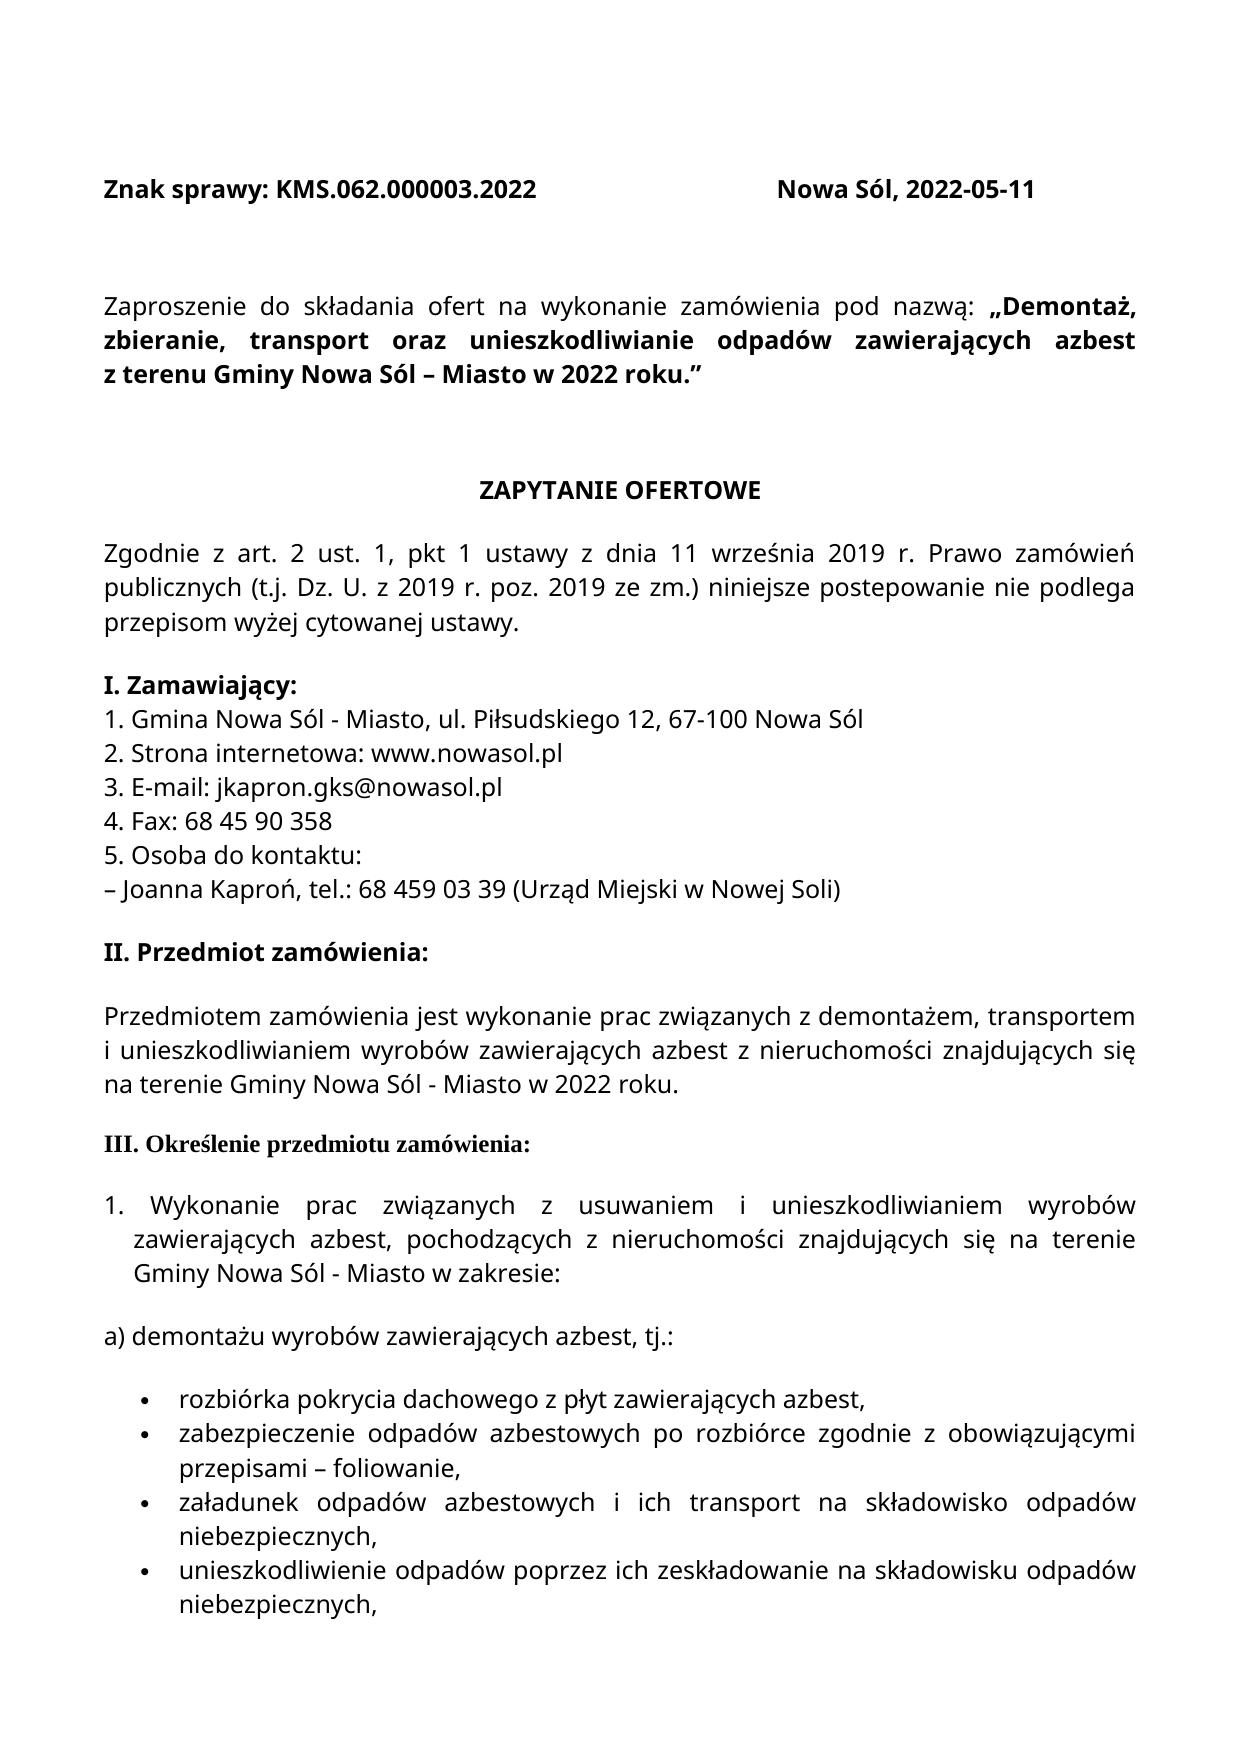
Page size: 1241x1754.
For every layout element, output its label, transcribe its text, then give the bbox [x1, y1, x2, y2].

text ZAPYTANIE OFERTOWE [103, 473, 1137, 507]
text Przedmiotem zamówienia jest wykonanie prac związanych z demontażem, transportem i unieszkodliwianiem wyrobów zawierających azbest z nieruchomości znajdujących się na terenie Gminy Nowa Sól - Miasto w 2022 roku. [103, 998, 1137, 1100]
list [141, 1484, 1137, 1552]
text a) demontażu wyrobów zawierających azbest, tj.: [103, 1319, 1137, 1353]
list zabezpieczenie odpadów azbestowych po rozbiórce zgodnie z obowiązującymi przepisami – foliowanie, [141, 1416, 1137, 1484]
text 2. Strona internetowa: www.nowasol.pl 3. E-mail: jkapron.gks@nowasol.pl 4. Fax: 68 45 90 358 5. Osoba do kontaktu: – Joanna Kaproń, tel.: 68 459 03 39 (Urząd Miejski w Nowej Soli) [103, 736, 1137, 906]
text II. Przedmiot zamówienia: [103, 935, 1137, 969]
text Zgodnie z art. 2 ust. 1, pkt 1 ustawy z dnia 11 września 2019 r. Prawo zamówień publicznych (t.j. Dz. U. z 2019 r. poz. 2019 ze zm.) niniejsze postepowanie nie podlega przepisom wyżej cytowanej ustawy. [103, 536, 1137, 638]
text III. Określenie przedmiotu zamówienia: [103, 1129, 1137, 1158]
list rozbiórka pokrycia dachowego z płyt zawierających azbest, [141, 1382, 1137, 1416]
text 1. Wykonanie prac związanych z usuwaniem i unieszkodliwianiem wyrobów zawierających azbest, pochodzących z nieruchomości znajdujących się na terenie Gminy Nowa Sól - Miasto w zakresie: [103, 1187, 1137, 1290]
text Zaproszenie do składania ofert na wykonanie zamówienia pod nazwą: „Demontaż, zbieranie, transport oraz unieszkodliwianie odpadów zawierających azbest z terenu Gminy Nowa Sól – Miasto w 2022 roku.” [103, 288, 1137, 390]
text Znak sprawy: KMS.062.000003.2022 Nowa Sól, 2022-05-11 [103, 172, 1137, 206]
text I. Zamawiający: 1. Gmina Nowa Sól - Miasto, ul. Piłsudskiego 12, 67-100 Nowa Sól [103, 667, 1137, 736]
list unieszkodliwienie odpadów poprzez ich zeskładowanie na składowisku odpadów niebezpiecznych, [141, 1552, 1137, 1621]
